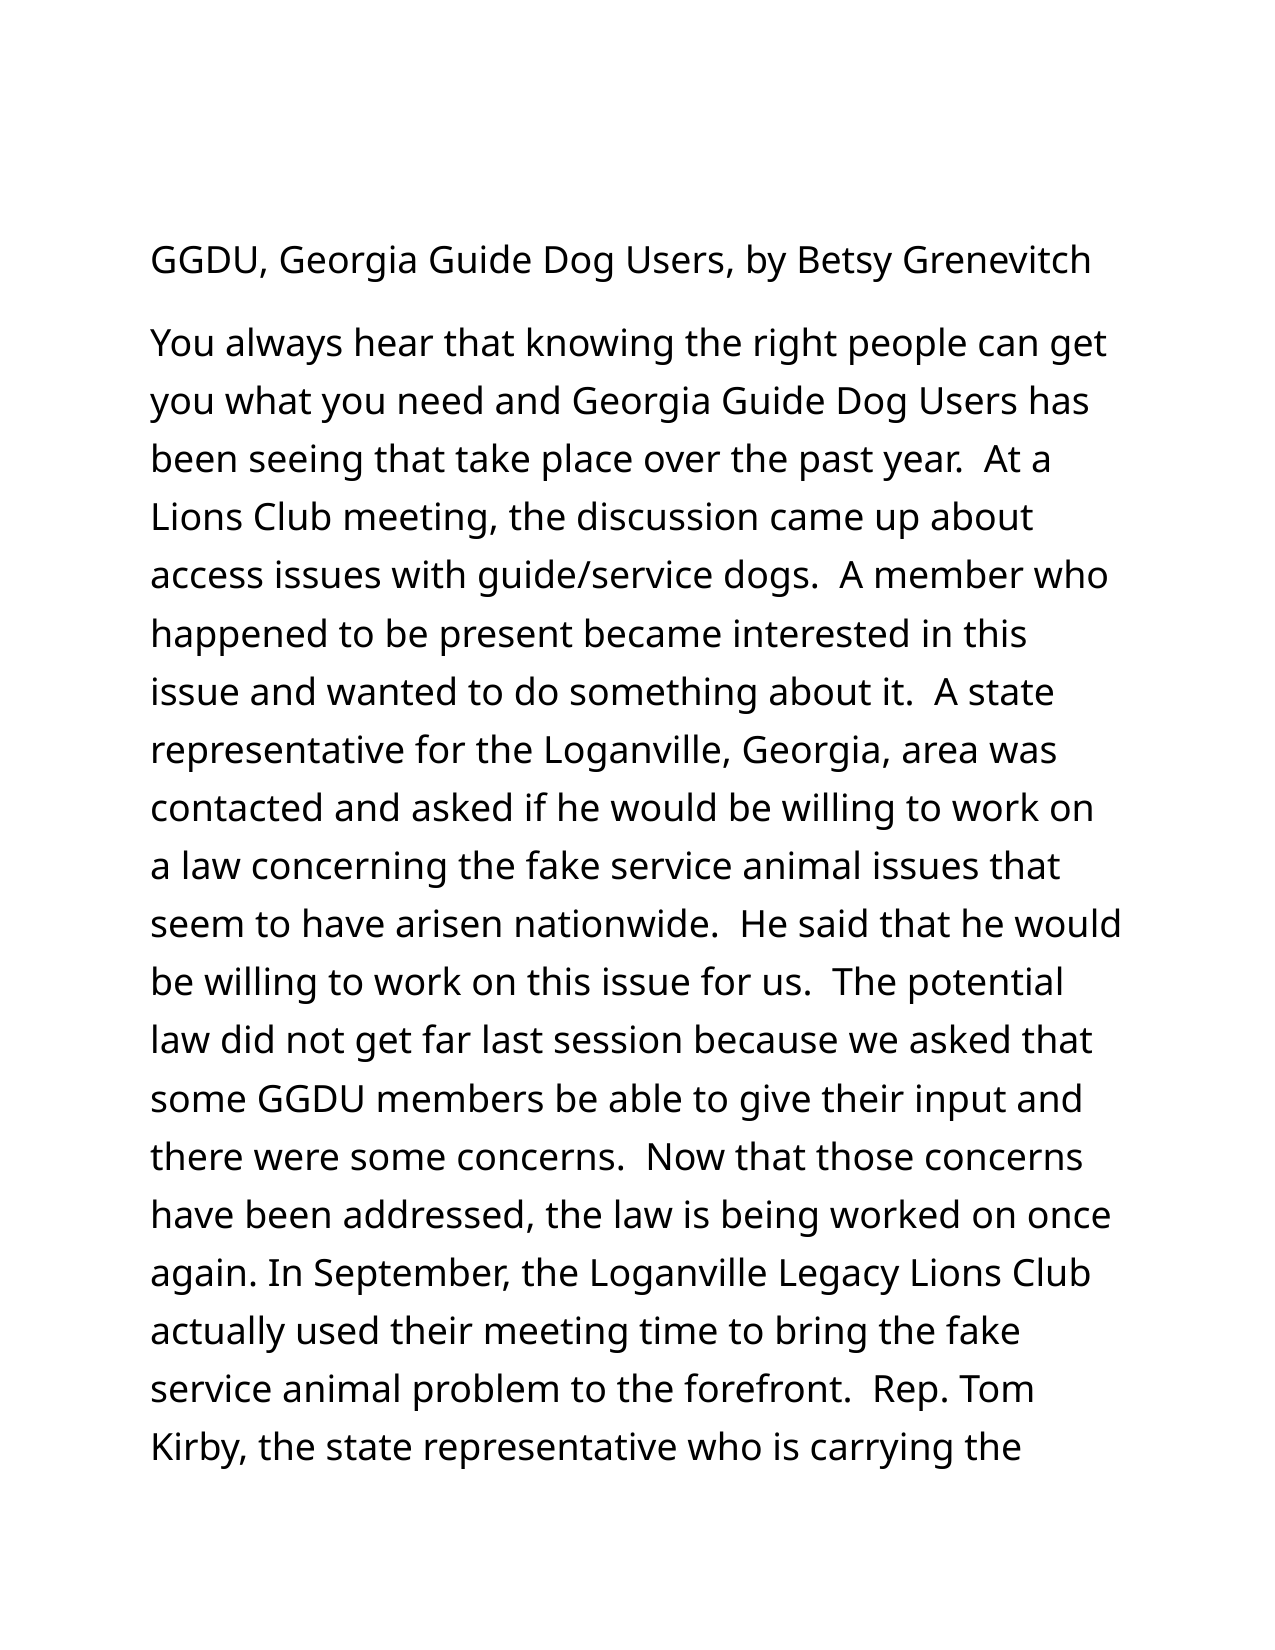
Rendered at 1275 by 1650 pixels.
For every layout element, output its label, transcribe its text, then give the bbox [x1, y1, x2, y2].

text GGDU, Georgia Guide Dog Users, by Betsy Grenevitch [150, 233, 1125, 284]
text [150, 316, 1125, 1472]
